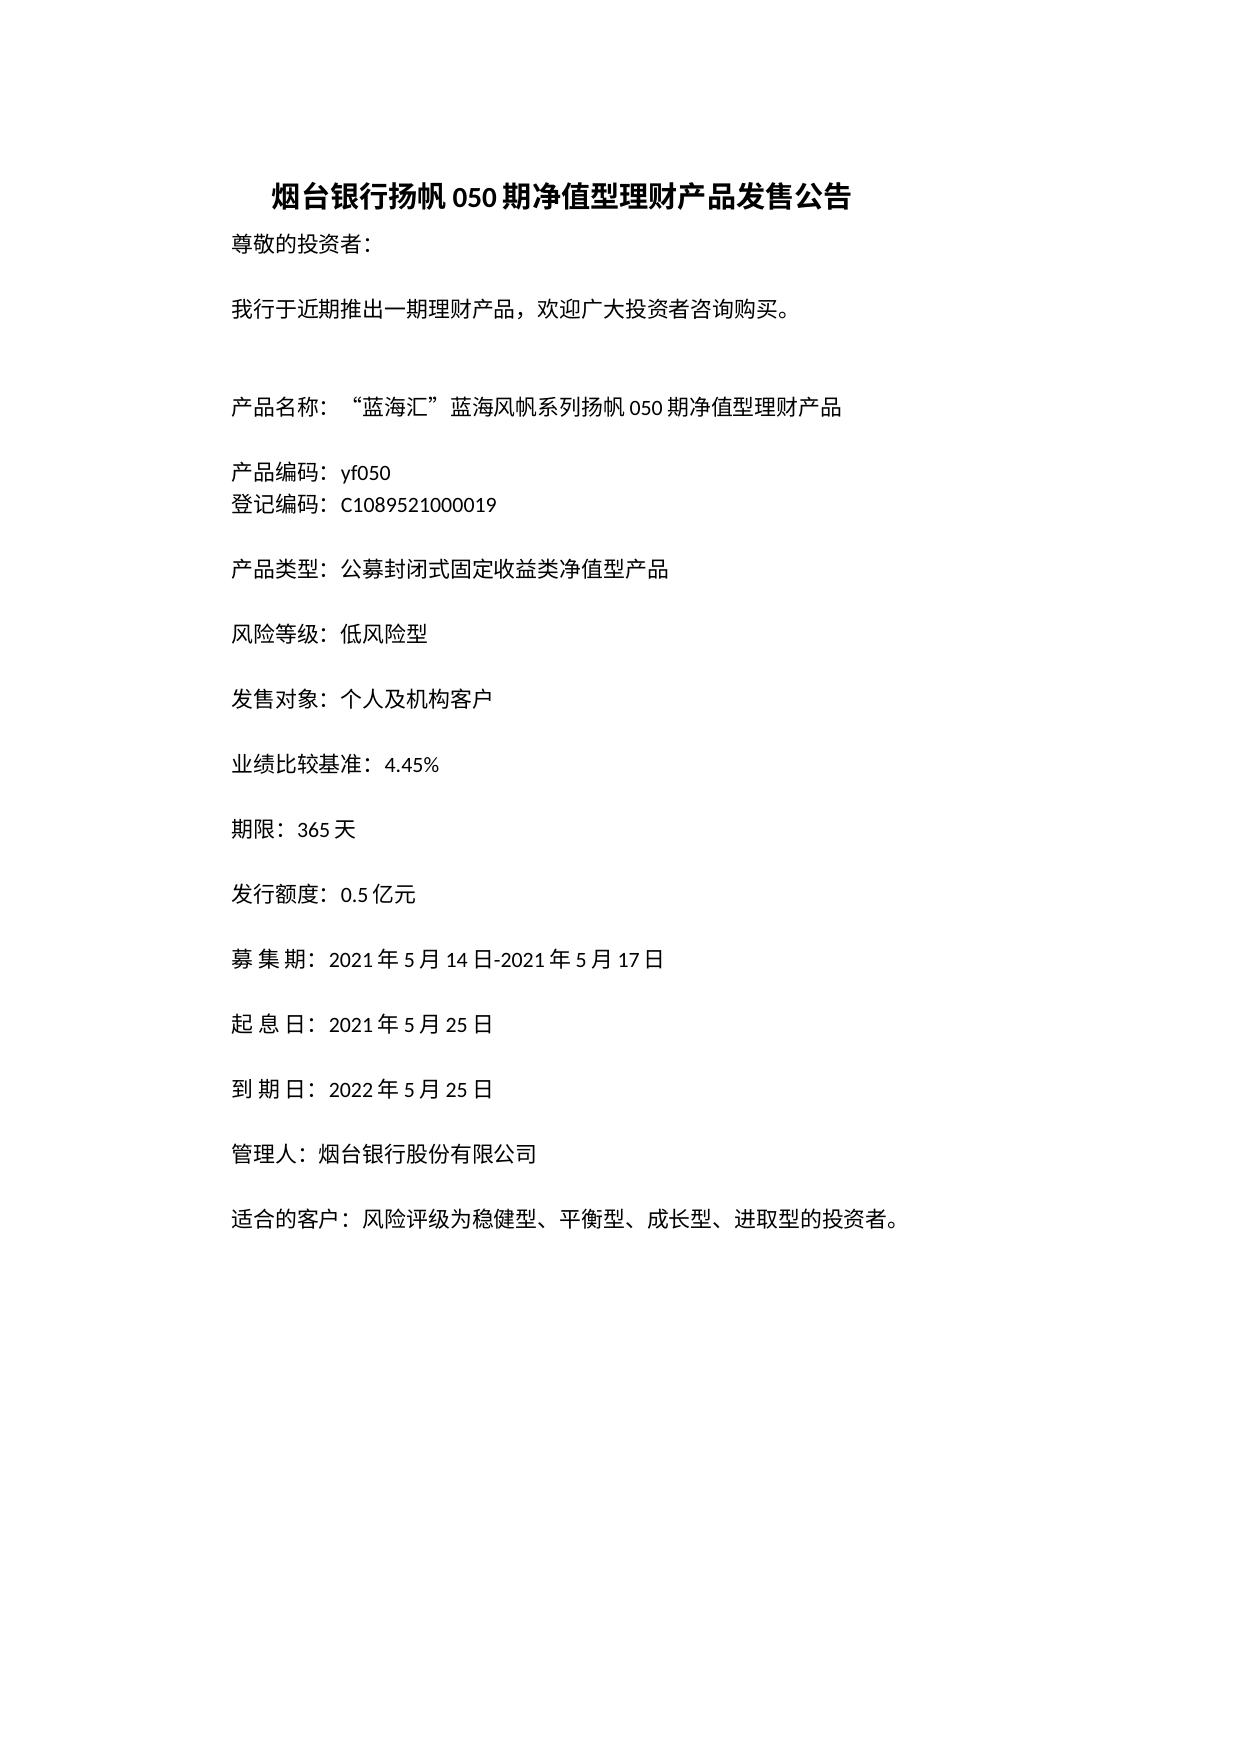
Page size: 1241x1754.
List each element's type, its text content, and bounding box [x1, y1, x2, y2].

text 起 息 日：2021年5月25日 [187, 1007, 1053, 1039]
text 产品类型：公募封闭式固定收益类净值型产品 [187, 552, 1053, 584]
text 登记编码：C1089521000019 [187, 487, 1053, 519]
text 我行于近期推出一期理财产品，欢迎广大投资者咨询购买。 [187, 292, 1053, 324]
text 管理人：烟台银行股份有限公司 [187, 1137, 1053, 1169]
text 发行额度：0.5亿元 [187, 877, 1053, 909]
text 烟台银行扬帆050期净值型理财产品发售公告 [187, 162, 1053, 227]
text 期限：365天 [187, 812, 1053, 844]
text 到 期 日：2022年5月25日 [187, 1072, 1053, 1104]
text 募 集 期：2021年5月14日-2021年5月17日 [187, 942, 1053, 974]
text 风险等级：低风险型 [187, 617, 1053, 649]
text 业绩比较基准：4.45% [187, 747, 1053, 779]
text 产品名称：“蓝海汇”蓝海风帆系列扬帆050期净值型理财产品 [187, 389, 1053, 422]
text 适合的客户：风险评级为稳健型、平衡型、成长型、进取型的投资者。 [187, 1202, 1053, 1234]
text 发售对象：个人及机构客户 [187, 682, 1053, 714]
text 产品编码：yf050 [187, 454, 1053, 487]
text 尊敬的投资者： [187, 227, 1053, 259]
